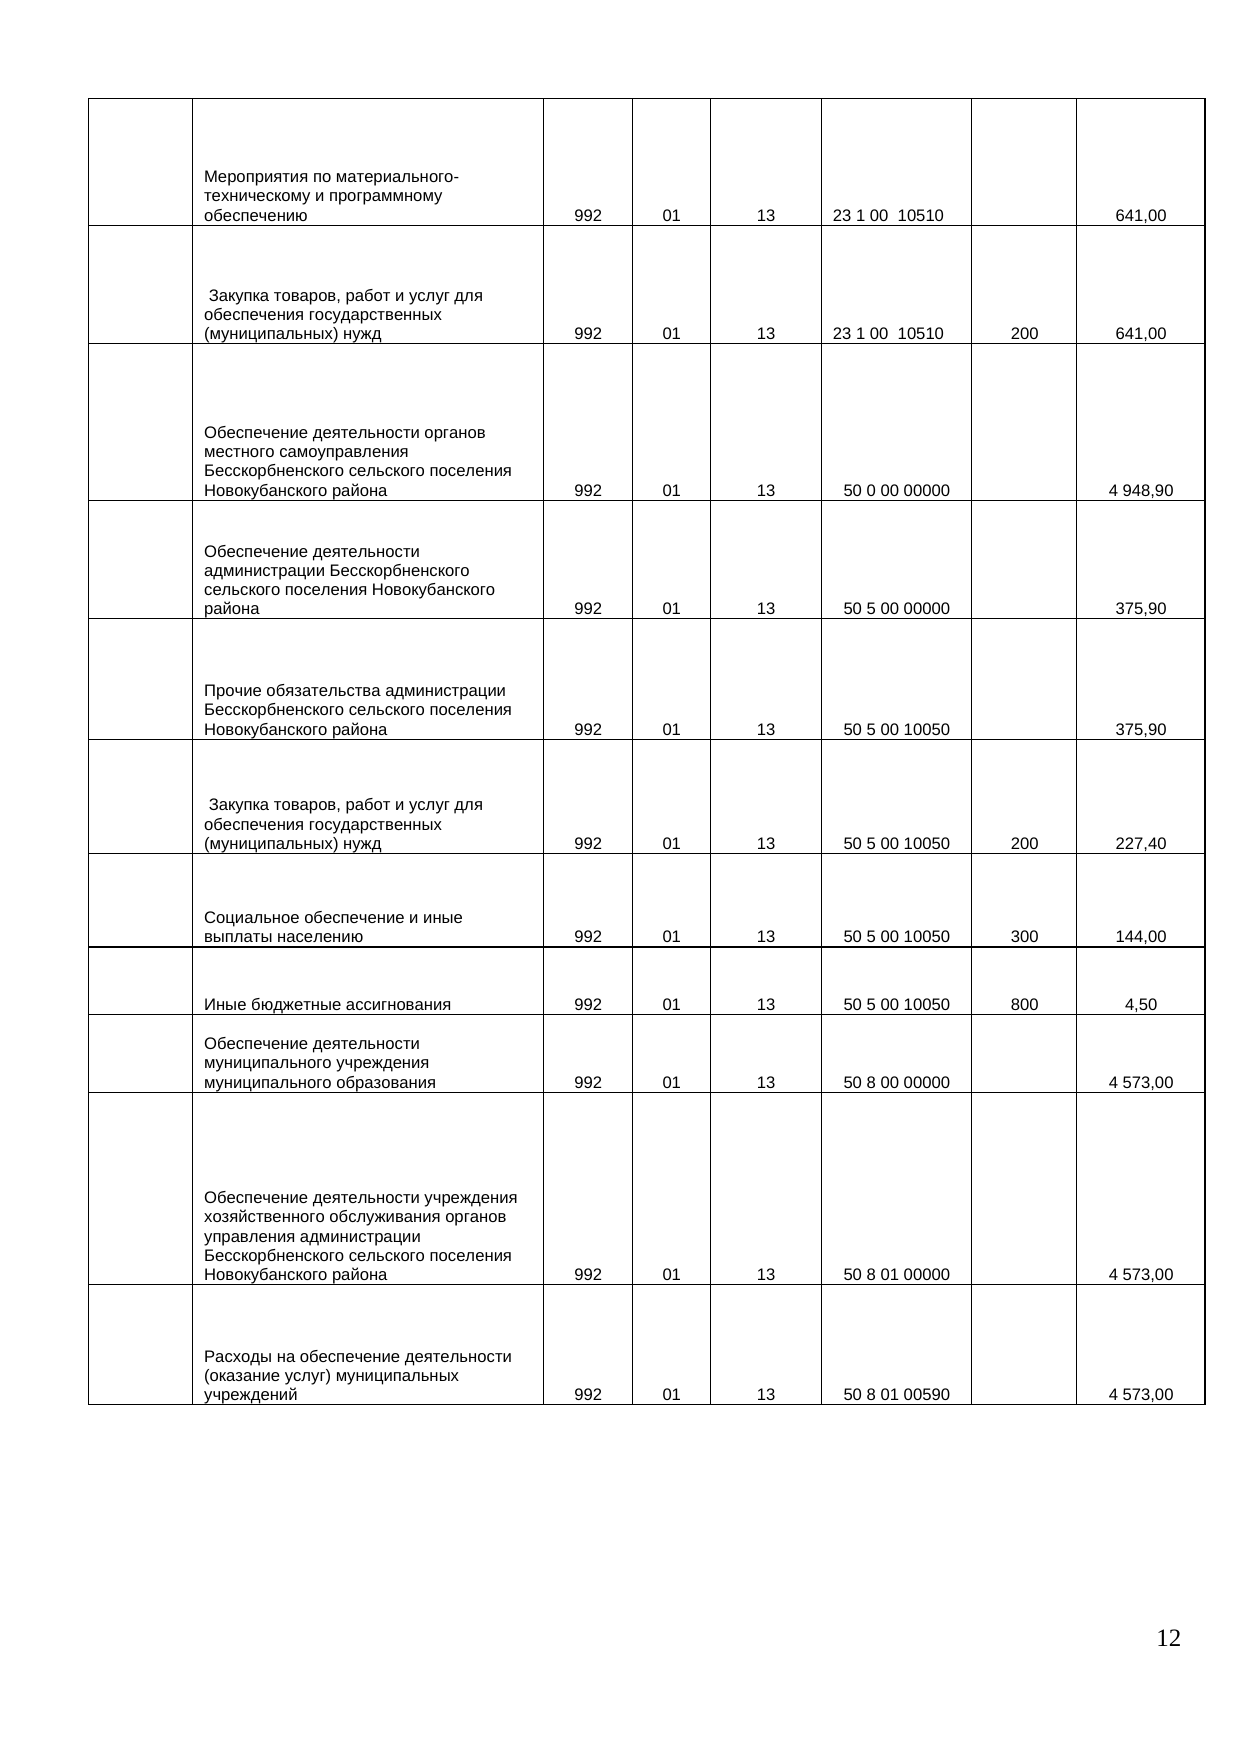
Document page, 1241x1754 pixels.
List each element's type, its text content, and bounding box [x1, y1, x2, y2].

table_cell Обеспечение деятельности учреждения хозяйственного обслуживания органов управления администрации Бесскорбненского сельского поселения Новокубанского района [193, 1093, 543, 1284]
table_cell Социальное обеспечение и иные выплаты населению [193, 854, 543, 946]
table_cell 01 [633, 1015, 710, 1092]
table_cell 13 [711, 344, 821, 499]
table_cell 641,00 [1077, 226, 1204, 343]
table_cell 375,90 [1077, 501, 1204, 618]
table_cell 13 [711, 619, 821, 738]
table_cell 01 [633, 1093, 710, 1284]
table_cell 13 [711, 740, 821, 853]
table_cell Обеспечение деятельности муниципального учреждения муниципального образования [193, 1015, 543, 1092]
table_cell 4 573,00 [1077, 1285, 1204, 1404]
table_cell 01 [633, 1285, 710, 1404]
table_cell [89, 501, 192, 618]
table_cell [89, 619, 192, 738]
table_cell 4 573,00 [1077, 1015, 1204, 1092]
table_cell 50 8 01 00590 [822, 1285, 971, 1404]
table_cell 4 948,90 [1077, 344, 1204, 499]
table_cell 4 573,00 [1077, 1093, 1204, 1284]
table_cell 01 [633, 226, 710, 343]
table_cell 992 [544, 740, 632, 853]
table_cell [972, 344, 1076, 499]
table_cell [972, 1093, 1076, 1284]
table_cell 13 [711, 1285, 821, 1404]
table_cell 01 [633, 948, 710, 1013]
table_cell 01 [633, 344, 710, 499]
table_cell [89, 99, 192, 224]
table_cell 50 5 00 10050 [822, 854, 971, 946]
table_cell Закупка товаров, работ и услуг для обеспечения государственных (муниципальных) нужд [193, 740, 543, 853]
table_cell Мероприятия по материального-техническому и программному обеспечению [193, 99, 543, 224]
table_cell 992 [544, 226, 632, 343]
table_cell 50 5 00 10050 [822, 740, 971, 853]
table_cell [972, 619, 1076, 738]
table_cell Иные бюджетные ассигнования [193, 948, 543, 1013]
table_cell 992 [544, 344, 632, 499]
table_cell Закупка товаров, работ и услуг для обеспечения государственных (муниципальных) нужд [193, 226, 543, 343]
table_cell 50 5 00 10050 [822, 619, 971, 738]
table_cell 50 0 00 00000 [822, 344, 971, 499]
table_cell 992 [544, 854, 632, 946]
table_cell 23 1 00 10510 [822, 226, 971, 343]
table_cell 992 [544, 1093, 632, 1284]
table_cell 50 5 00 00000 [822, 501, 971, 618]
table_cell 992 [544, 501, 632, 618]
table_cell 01 [633, 99, 710, 224]
table_cell [972, 1285, 1076, 1404]
table_cell Обеспечение деятельности органов местного самоуправления Бесскорбненского сельского поселения Новокубанского района [193, 344, 543, 499]
table_cell 992 [544, 1015, 632, 1092]
table_cell 01 [633, 619, 710, 738]
table_cell 01 [633, 501, 710, 618]
table_cell [89, 1285, 192, 1404]
table_cell 992 [544, 619, 632, 738]
table_cell 13 [711, 1093, 821, 1284]
table_cell [972, 99, 1076, 224]
table_cell 227,40 [1077, 740, 1204, 853]
table_cell 50 5 00 10050 [822, 948, 971, 1013]
table_cell 992 [544, 99, 632, 224]
table_cell 13 [711, 226, 821, 343]
table_cell 300 [972, 854, 1076, 946]
table_cell [89, 226, 192, 343]
table_cell 50 8 01 00000 [822, 1093, 971, 1284]
table_cell 992 [544, 948, 632, 1013]
table_cell 200 [972, 740, 1076, 853]
table_cell Обеспечение деятельности администрации Бесскорбненского сельского поселения Новокубанского района [193, 501, 543, 618]
table_cell [89, 1093, 192, 1284]
table_cell 01 [633, 854, 710, 946]
table_cell [89, 854, 192, 946]
table_cell [89, 1015, 192, 1092]
table_cell 13 [711, 948, 821, 1013]
table_cell 13 [711, 99, 821, 224]
table_cell 375,90 [1077, 619, 1204, 738]
table_cell 144,00 [1077, 854, 1204, 946]
table_cell 200 [972, 226, 1076, 343]
table_cell 13 [711, 1015, 821, 1092]
table_cell 13 [711, 501, 821, 618]
table_cell 50 8 00 00000 [822, 1015, 971, 1092]
table_cell 23 1 00 10510 [822, 99, 971, 224]
table_cell [972, 1015, 1076, 1092]
table_cell 992 [544, 1285, 632, 1404]
table_cell 01 [633, 740, 710, 853]
table_cell [89, 740, 192, 853]
table_cell 4,50 [1077, 948, 1204, 1013]
table_cell 800 [972, 948, 1076, 1013]
table_cell Прочие обязательства администрации Бесскорбненского сельского поселения Новокубанского района [193, 619, 543, 738]
table_cell [89, 948, 192, 1013]
table_cell 13 [711, 854, 821, 946]
table_cell [972, 501, 1076, 618]
table_cell Расходы на обеспечение деятельности (оказание услуг) муниципальных учреждений [193, 1285, 543, 1404]
table_cell [89, 344, 192, 499]
table_cell 641,00 [1077, 99, 1204, 224]
